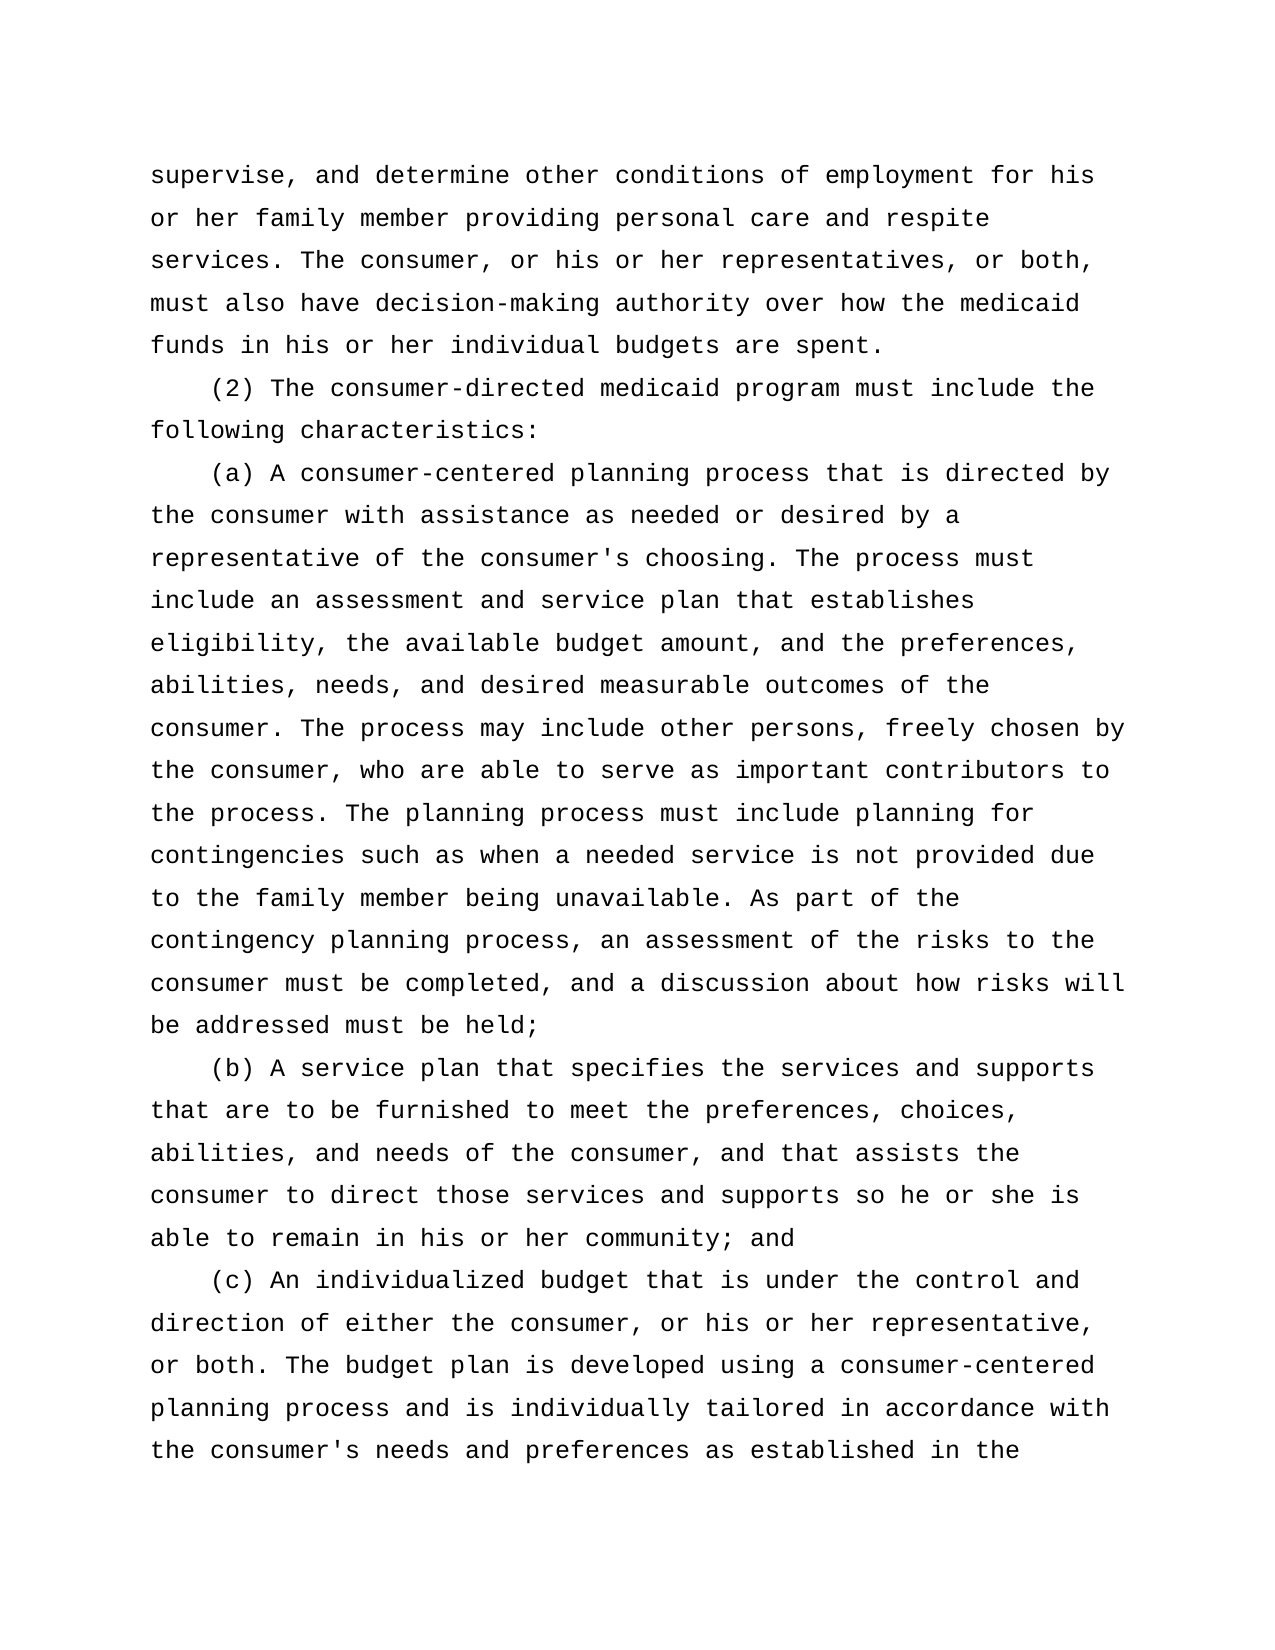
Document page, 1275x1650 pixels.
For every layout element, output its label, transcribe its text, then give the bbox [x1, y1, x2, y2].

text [150, 150, 1125, 362]
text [150, 1255, 1125, 1467]
text (2) The consumer-directed medicaid program must include the following characteristics: [150, 362, 1125, 447]
text (a) A consumer-centered planning process that is directed by the consumer with assistance as needed or desired by a representative of the consumer's choosing. The process must include an assessment and service plan that establishes eligibility, the available budget amount, and the preferences, abilities, needs, and desired measurable outcomes of the consumer. The process may include other persons, freely chosen by the consumer, who are able to serve as important contributors to the process. The planning process must include planning for contingencies such as when a needed service is not provided due to the family member being unavailable. As part of the contingency planning process, an assessment of the risks to the consumer must be completed, and a discussion about how risks will be addressed must be held; [150, 447, 1125, 1042]
text (b) A service plan that specifies the services and supports that are to be furnished to meet the preferences, choices, abilities, and needs of the consumer, and that assists the consumer to direct those services and supports so he or she is able to remain in his or her community; and [150, 1042, 1125, 1255]
